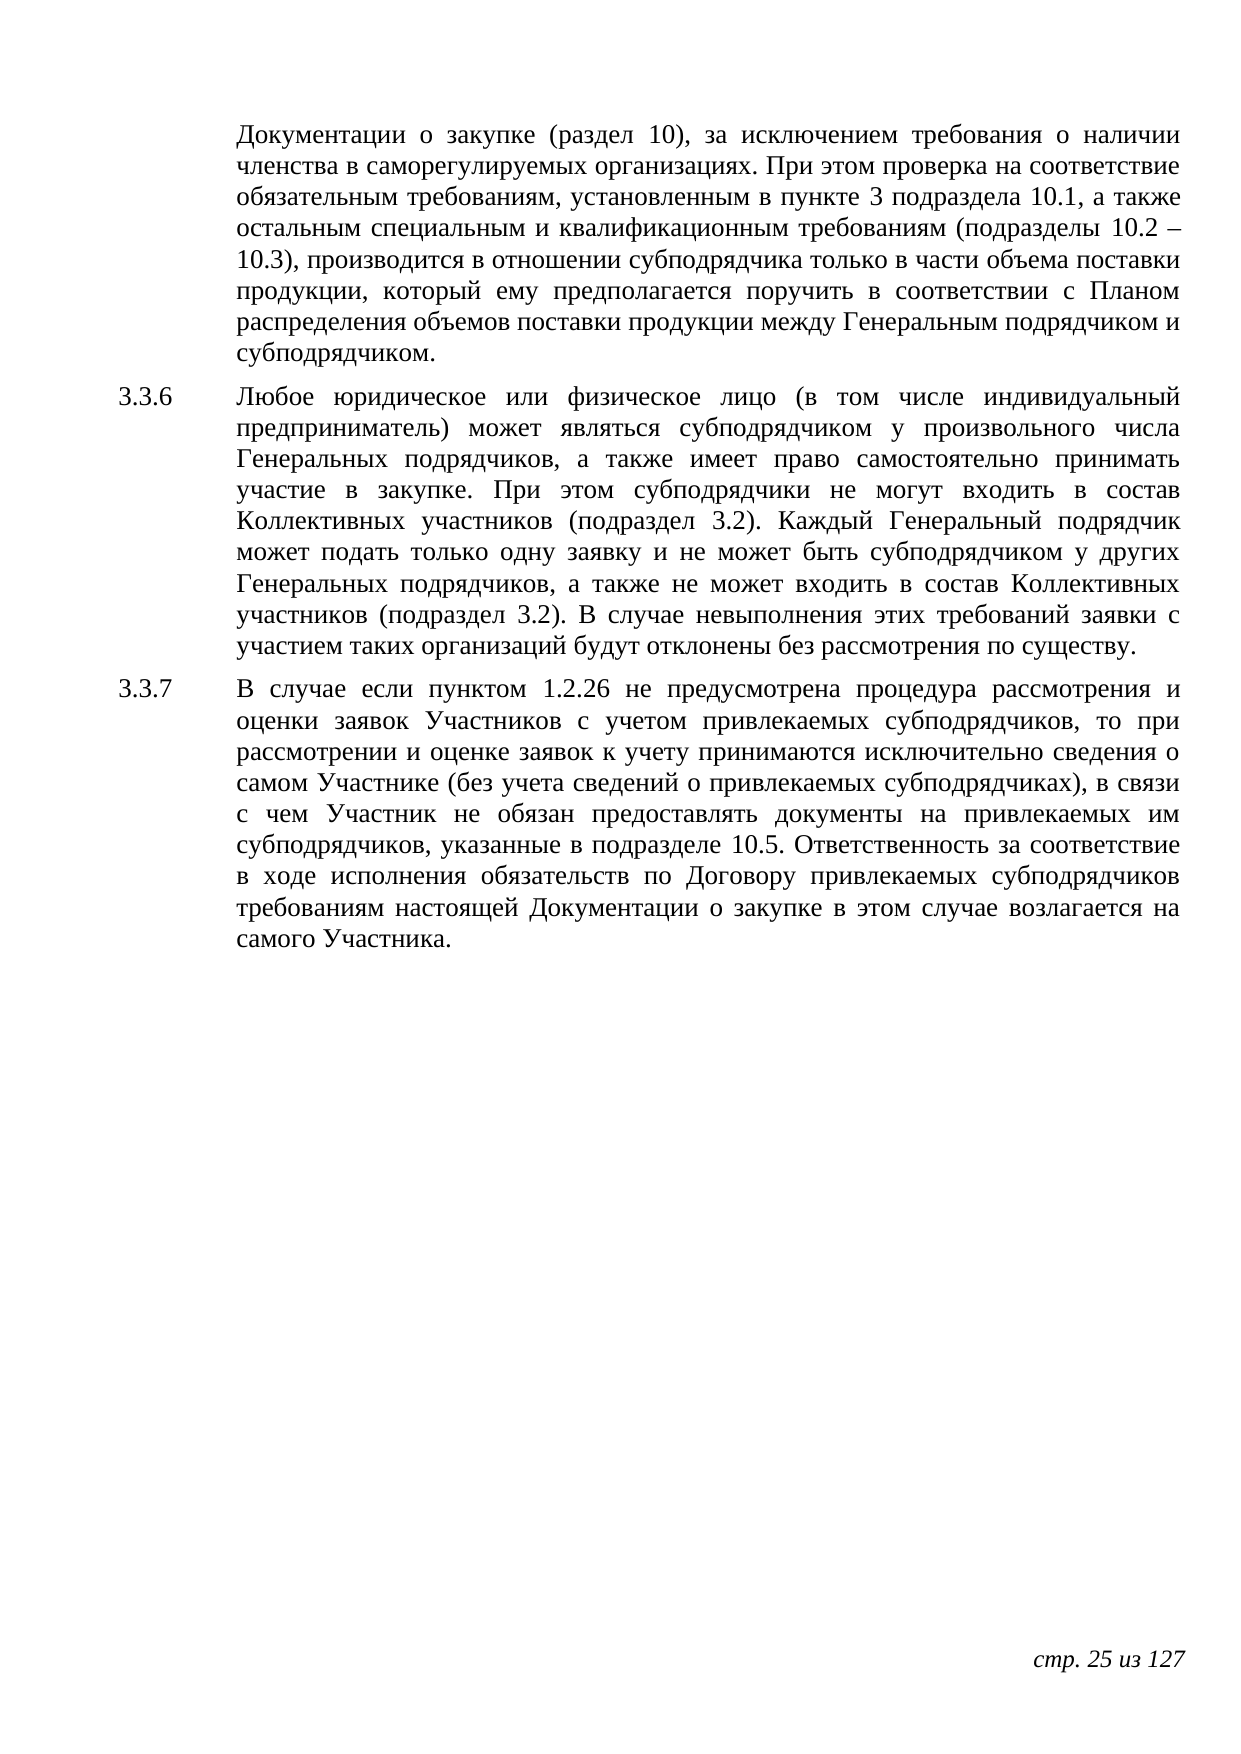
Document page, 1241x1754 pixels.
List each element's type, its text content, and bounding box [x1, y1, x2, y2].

text В случае если пунктом 1.2.26 не предусмотрена процедура рассмотрения и оценки заявок Участников с учетом привлекаемых субподрядчиков, то при рассмотрении и оценке заявок к учету принимаются исключительно сведения о самом Участнике (без учета сведений о привлекаемых субподрядчиках), в связи с чем Участник не обязан предоставлять документы на привлекаемых им субподрядчиков, указанные в подразделе 10.5. Ответственность за соответствие в ходе исполнения обязательств по Договору привлекаемых субподрядчиков требованиям настоящей Документации о закупке в этом случае возлагается на самого Участника. [118, 673, 1181, 953]
text Любое юридическое или физическое лицо (в том числе индивидуальный предприниматель) может являться субподрядчиком у произвольного числа Генеральных подрядчиков, а также имеет право самостоятельно принимать участие в закупке. При этом субподрядчики не могут входить в состав Коллективных участников (подраздел 3.2). Каждый Генеральный подрядчик может подать только одну заявку и не может быть субподрядчиком у других Генеральных подрядчиков, а также не может входить в состав Коллективных участников (подраздел 3.2). В случае невыполнения этих требований заявки с участием таких организаций будут отклонены без рассмотрения по существу. [118, 380, 1181, 660]
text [118, 118, 1181, 367]
